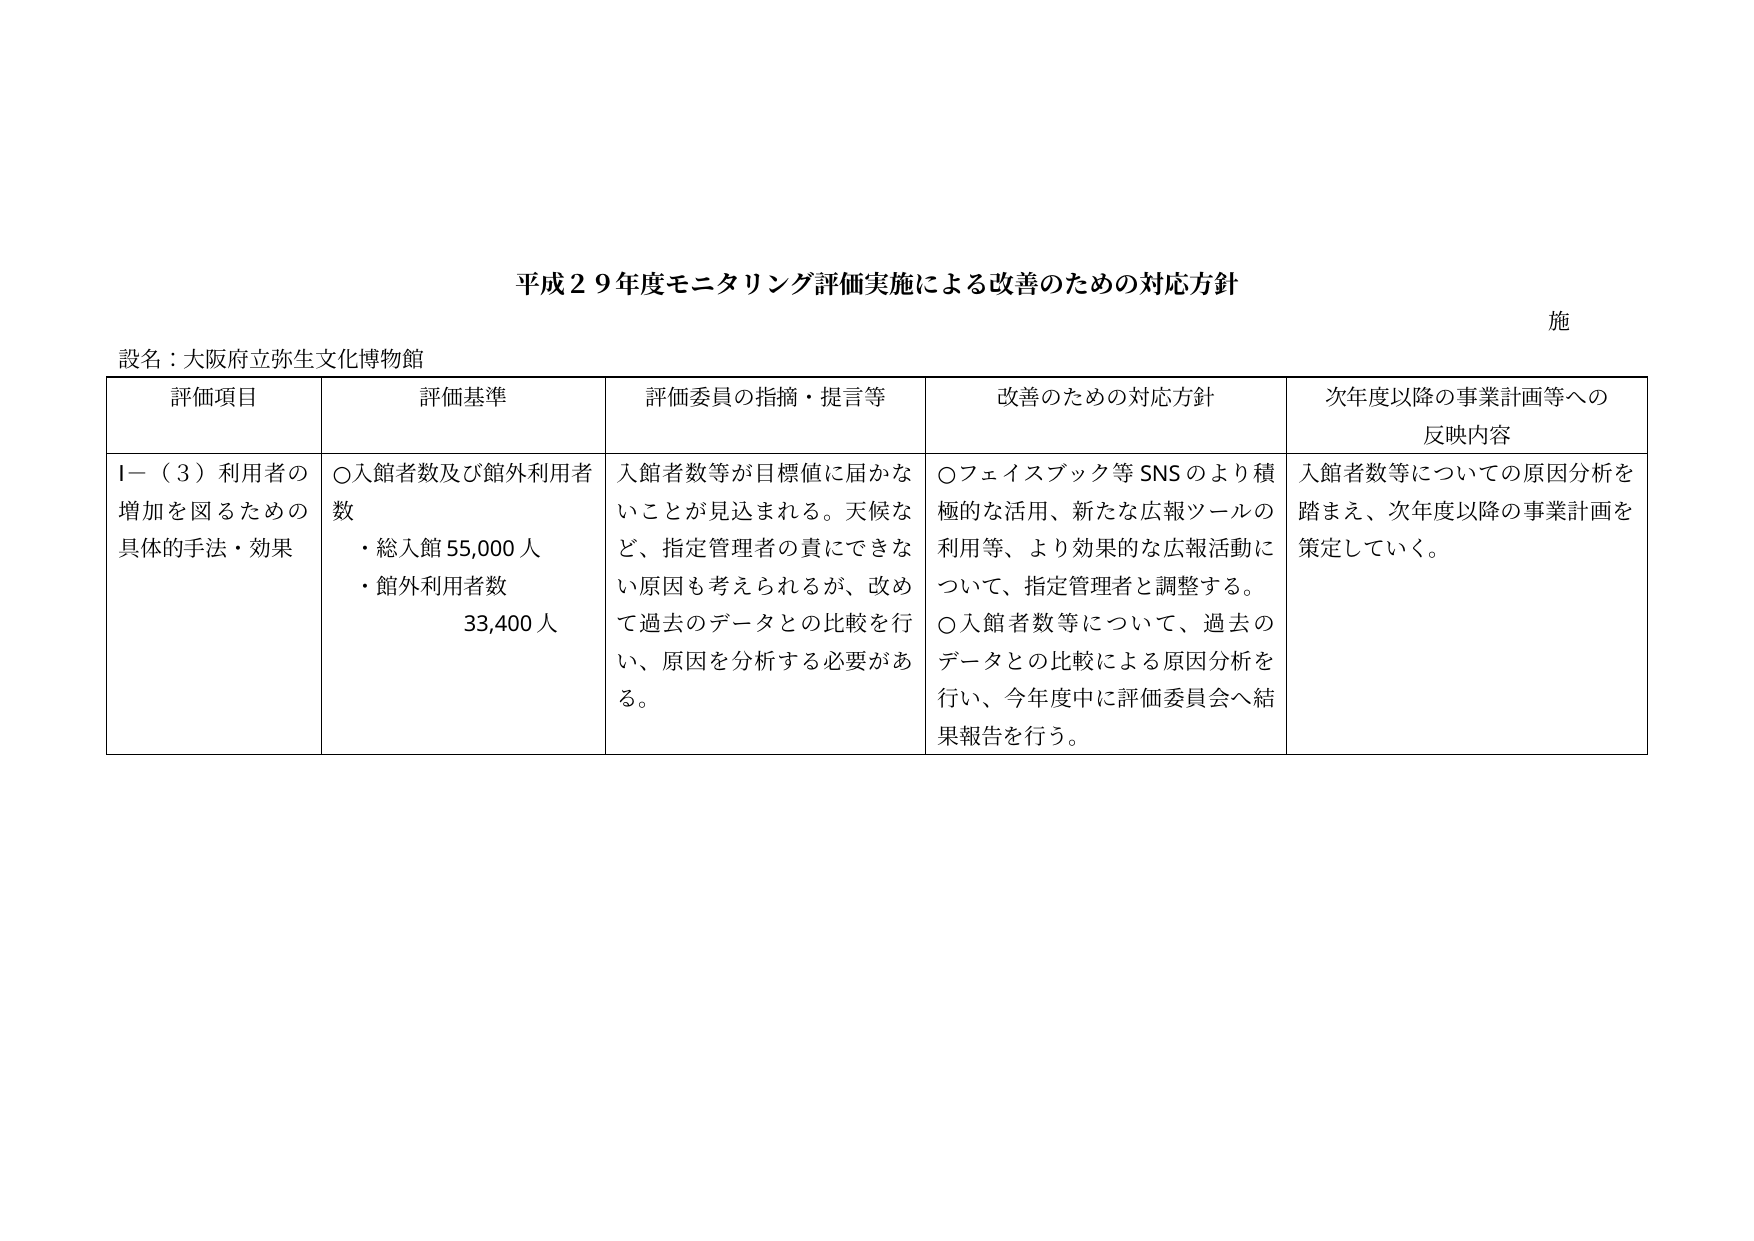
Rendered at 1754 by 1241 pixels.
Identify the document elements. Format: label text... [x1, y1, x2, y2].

text 施設名：大阪府立弥生文化博物館 [118, 301, 1548, 376]
table_cell 入館者数等についての原因分析を踏まえ、次年度以降の事業計画を策定していく。 [1287, 454, 1647, 753]
table_cell 入館者数等が目標値に届かないことが見込まれる。天候など、指定管理者の責にできない原因も考えられるが、改めて過去のデータとの比較を行い、原因を分析する必要がある。 [606, 454, 925, 753]
text 平成２９年度モニタリング評価実施による改善のための対応方針 [118, 264, 1636, 301]
table_header 改善のための対応方針 [926, 378, 1286, 452]
table_header 評価委員の指摘・提言等 [606, 378, 925, 452]
table_cell Ⅰ－（３）利用者の増加を図るための具体的手法・効果 [107, 454, 321, 753]
table_header 次年度以降の事業計画等への 反映内容 [1287, 378, 1647, 452]
table_cell ○フェイスブック等SNSのより積極的な活用、新たな広報ツールの利用等、より効果的な広報活動について、指定管理者と調整する。 ○入館者数等について、過去のデータとの比較による原因分析を行い、今年度中に評価委員会へ結果報告を行う。 [926, 454, 1286, 753]
table_header 評価基準 [322, 378, 605, 452]
table_header 評価項目 [107, 378, 321, 452]
table_cell ○入館者数及び館外利用者数 ・総入館55,000人 ・館外利用者数 33,400人 [322, 454, 605, 753]
